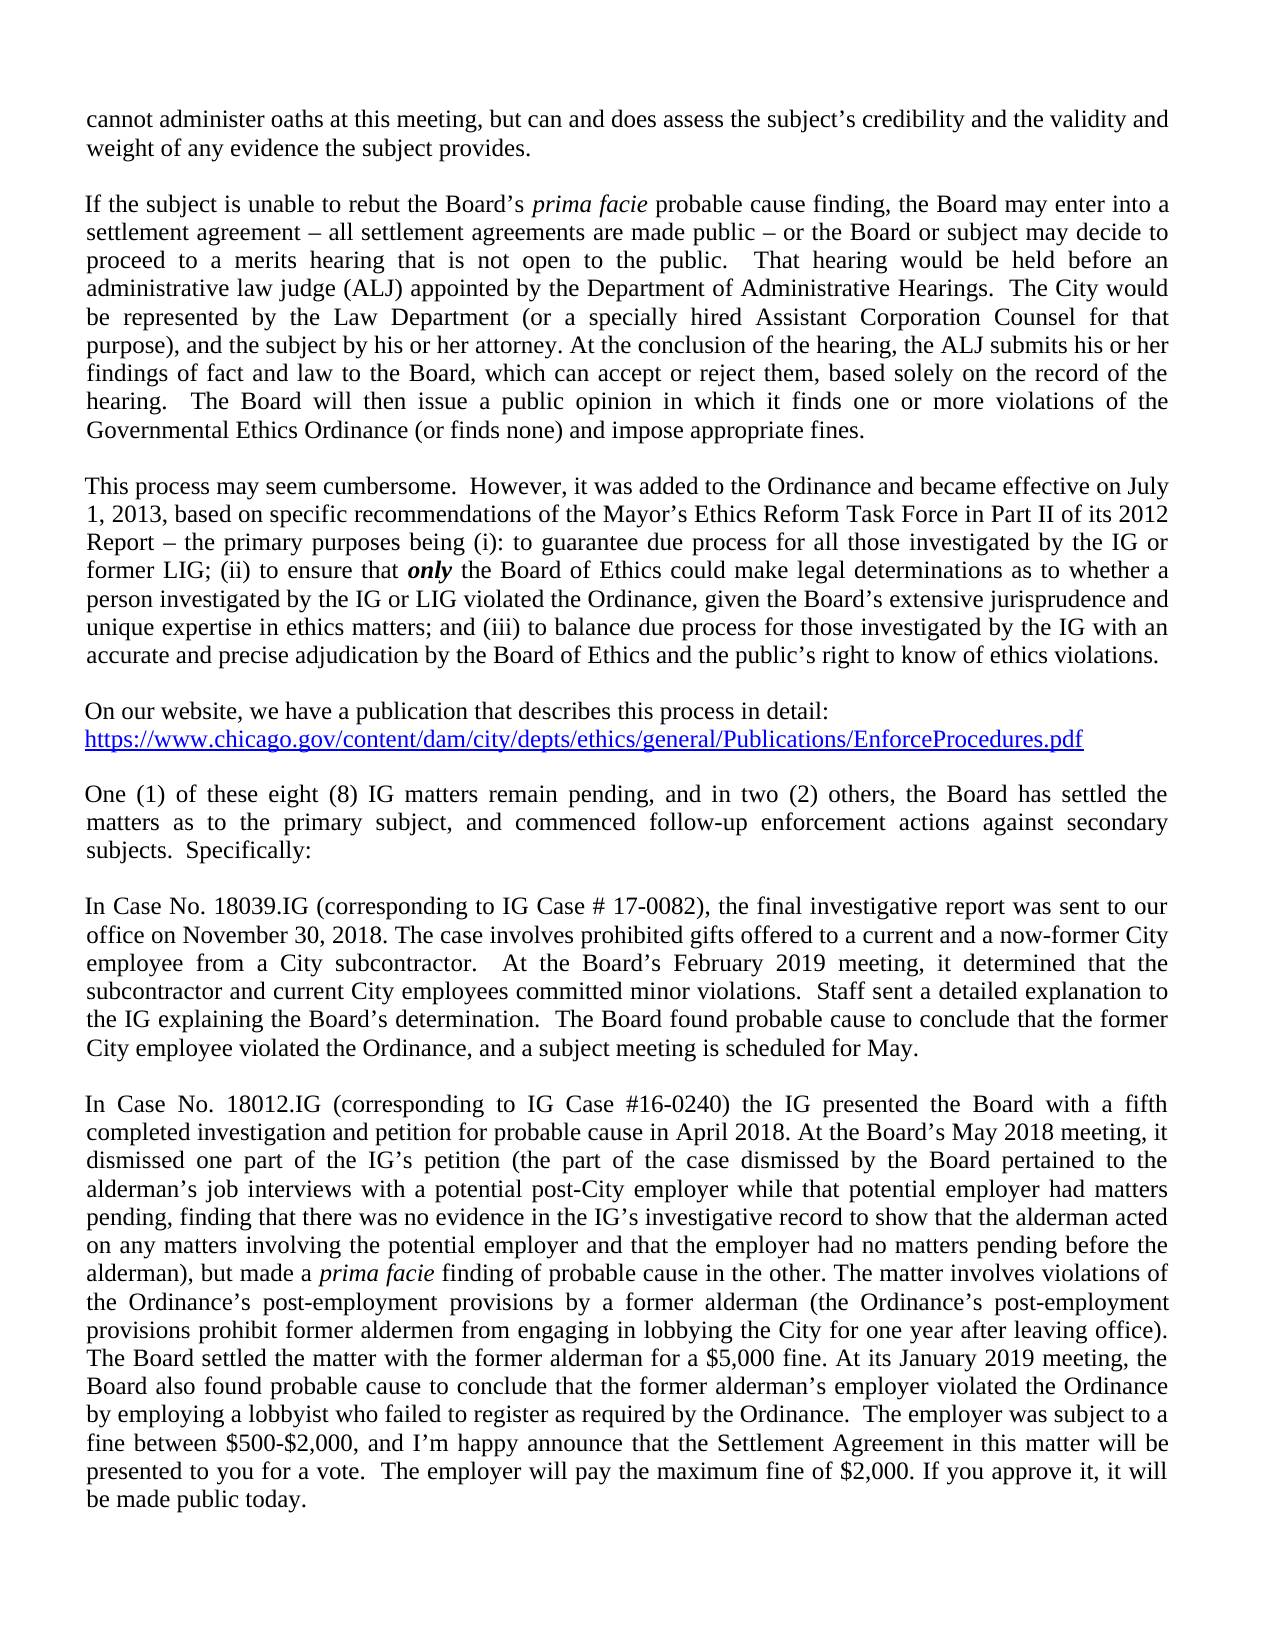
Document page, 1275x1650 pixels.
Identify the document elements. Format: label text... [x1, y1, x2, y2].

text One (1) of these eight (8) IG matters remain pending, and in two (2) others, the Board has settled the matters as to the primary subject, and commenced follow-up enforcement actions against secondary subjects. Specifically: [84, 779, 1170, 864]
text https://www.chicago.gov/content/dam/city/depts/ethics/general/Publications/EnforceProcedures.pdf [84, 725, 1170, 753]
text In Case No. 18039.IG (corresponding to IG Case # 17-0082), the final investigative report was sent to our office on November 30, 2018. The case involves prohibited gifts offered to a current and a now-former City employee from a City subcontractor. At the Board’s February 2019 meeting, it determined that the subcontractor and current City employees committed minor violations. Staff sent a detailed explanation to the IG explaining the Board’s determination. The Board found probable cause to conclude that the former City employee violated the Ordinance, and a subject meeting is scheduled for May. [84, 892, 1170, 1061]
text In Case No. 18012.IG (corresponding to IG Case #16-0240) the IG presented the Board with a fifth completed investigation and petition for probable cause in April 2018. At the Board’s May 2018 meeting, it dismissed one part of the IG’s petition (the part of the case dismissed by the Board pertained to the alderman’s job interviews with a potential post-City employer while that potential employer had matters pending, finding that there was no evidence in the IG’s investigative record to show that the alderman acted on any matters involving the potential employer and that the employer had no matters pending before the alderman), but made a prima facie finding of probable cause in the other. The matter involves violations of the Ordinance’s post-employment provisions by a former alderman (the Ordinance’s post-employment provisions prohibit former aldermen from engaging in lobbying the City for one year after leaving office). The Board settled the matter with the former alderman for a $5,000 fine. At its January 2019 meeting, the Board also found probable cause to conclude that the former alderman’s employer violated the Ordinance by employing a lobbyist who failed to register as required by the Ordinance. The employer was subject to a fine between $500-$2,000, and I’m happy announce that the Settlement Agreement in this matter will be presented to you for a vote. The employer will pay the maximum fine of $2,000. If you approve it, it will be made public today. [84, 1089, 1170, 1513]
text This process may seem cumbersome. However, it was added to the Ordinance and became effective on July 1, 2013, based on specific recommendations of the Mayor’s Ethics Reform Task Force in Part II of its 2012 Report – the primary purposes being (i): to guarantee due process for all those investigated by the IG or former LIG; (ii) to ensure that only the Board of Ethics could make legal determinations as to whether a person investigated by the IG or LIG violated the Ordinance, given the Board’s extensive jurisprudence and unique expertise in ethics matters; and (iii) to balance due process for those investigated by the IG with an accurate and precise adjudication by the Board of Ethics and the public’s right to know of ethics violations. [84, 472, 1170, 669]
text On our website, we have a publication that describes this process in detail: [84, 697, 1170, 725]
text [84, 105, 1170, 161]
text If the subject is unable to rebut the Board’s prima facie probable cause finding, the Board may enter into a settlement agreement – all settlement agreements are made public – or the Board or subject may decide to proceed to a merits hearing that is not open to the public. That hearing would be held before an administrative law judge (ALJ) appointed by the Department of Administrative Hearings. The City would be represented by the Law Department (or a specially hired Assistant Corporation Counsel for that purpose), and the subject by his or her attorney. At the conclusion of the hearing, the ALJ submits his or her findings of fact and law to the Board, which can accept or reject them, based solely on the record of the hearing. The Board will then issue a public opinion in which it finds one or more violations of the Governmental Ethics Ordinance (or finds none) and impose appropriate fines. [84, 189, 1170, 443]
